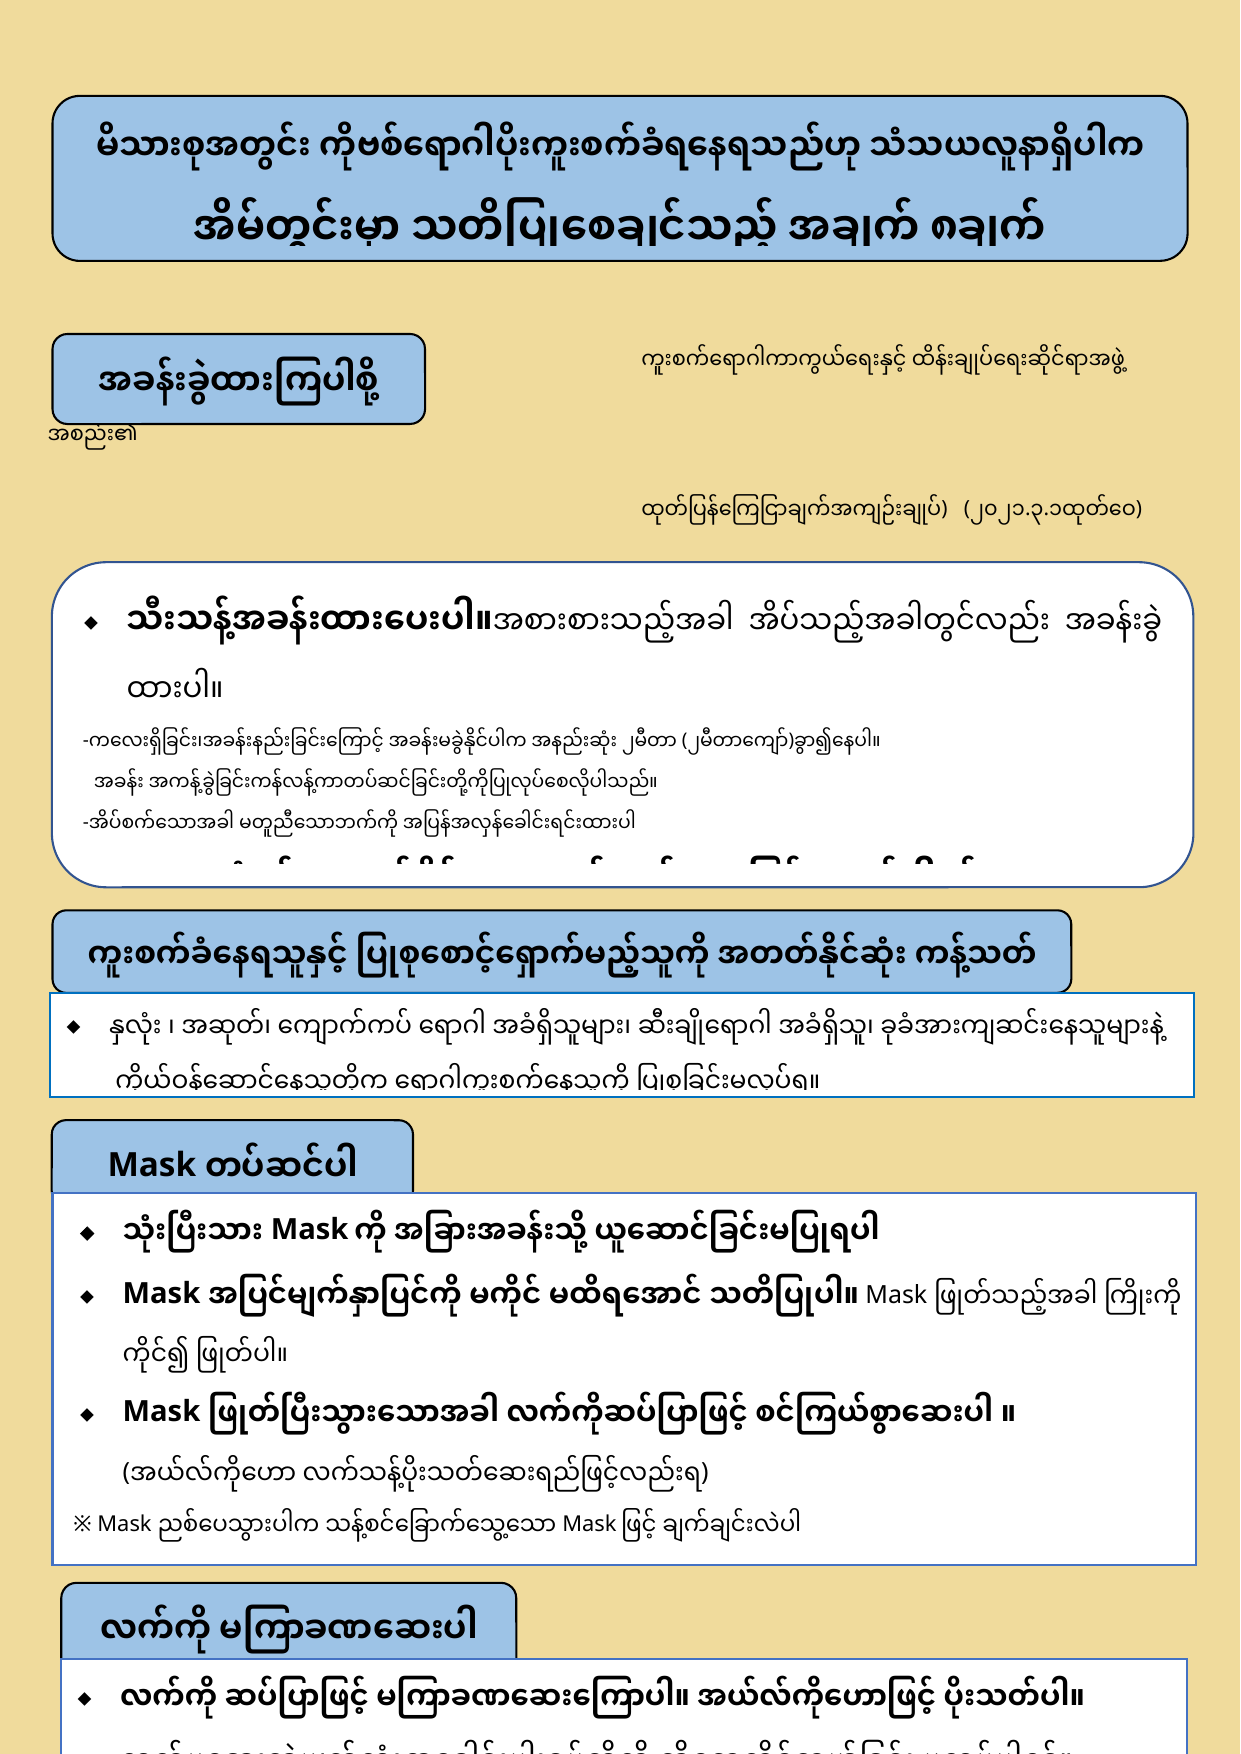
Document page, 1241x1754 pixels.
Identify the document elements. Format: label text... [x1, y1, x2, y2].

text ထုတ်ပြန်ကြေငြာချက်အကျဉ်းချုပ်) (၂၀၂၁.၃.၁ထုတ်ဝေ) [47, 473, 1193, 548]
text ကူးစက်ရောဂါကာကွယ်ရေးနှင့် ထိန်းချုပ်ရေးဆိုင်ရာအဖွဲ့အစည်း၏ [47, 323, 1193, 473]
